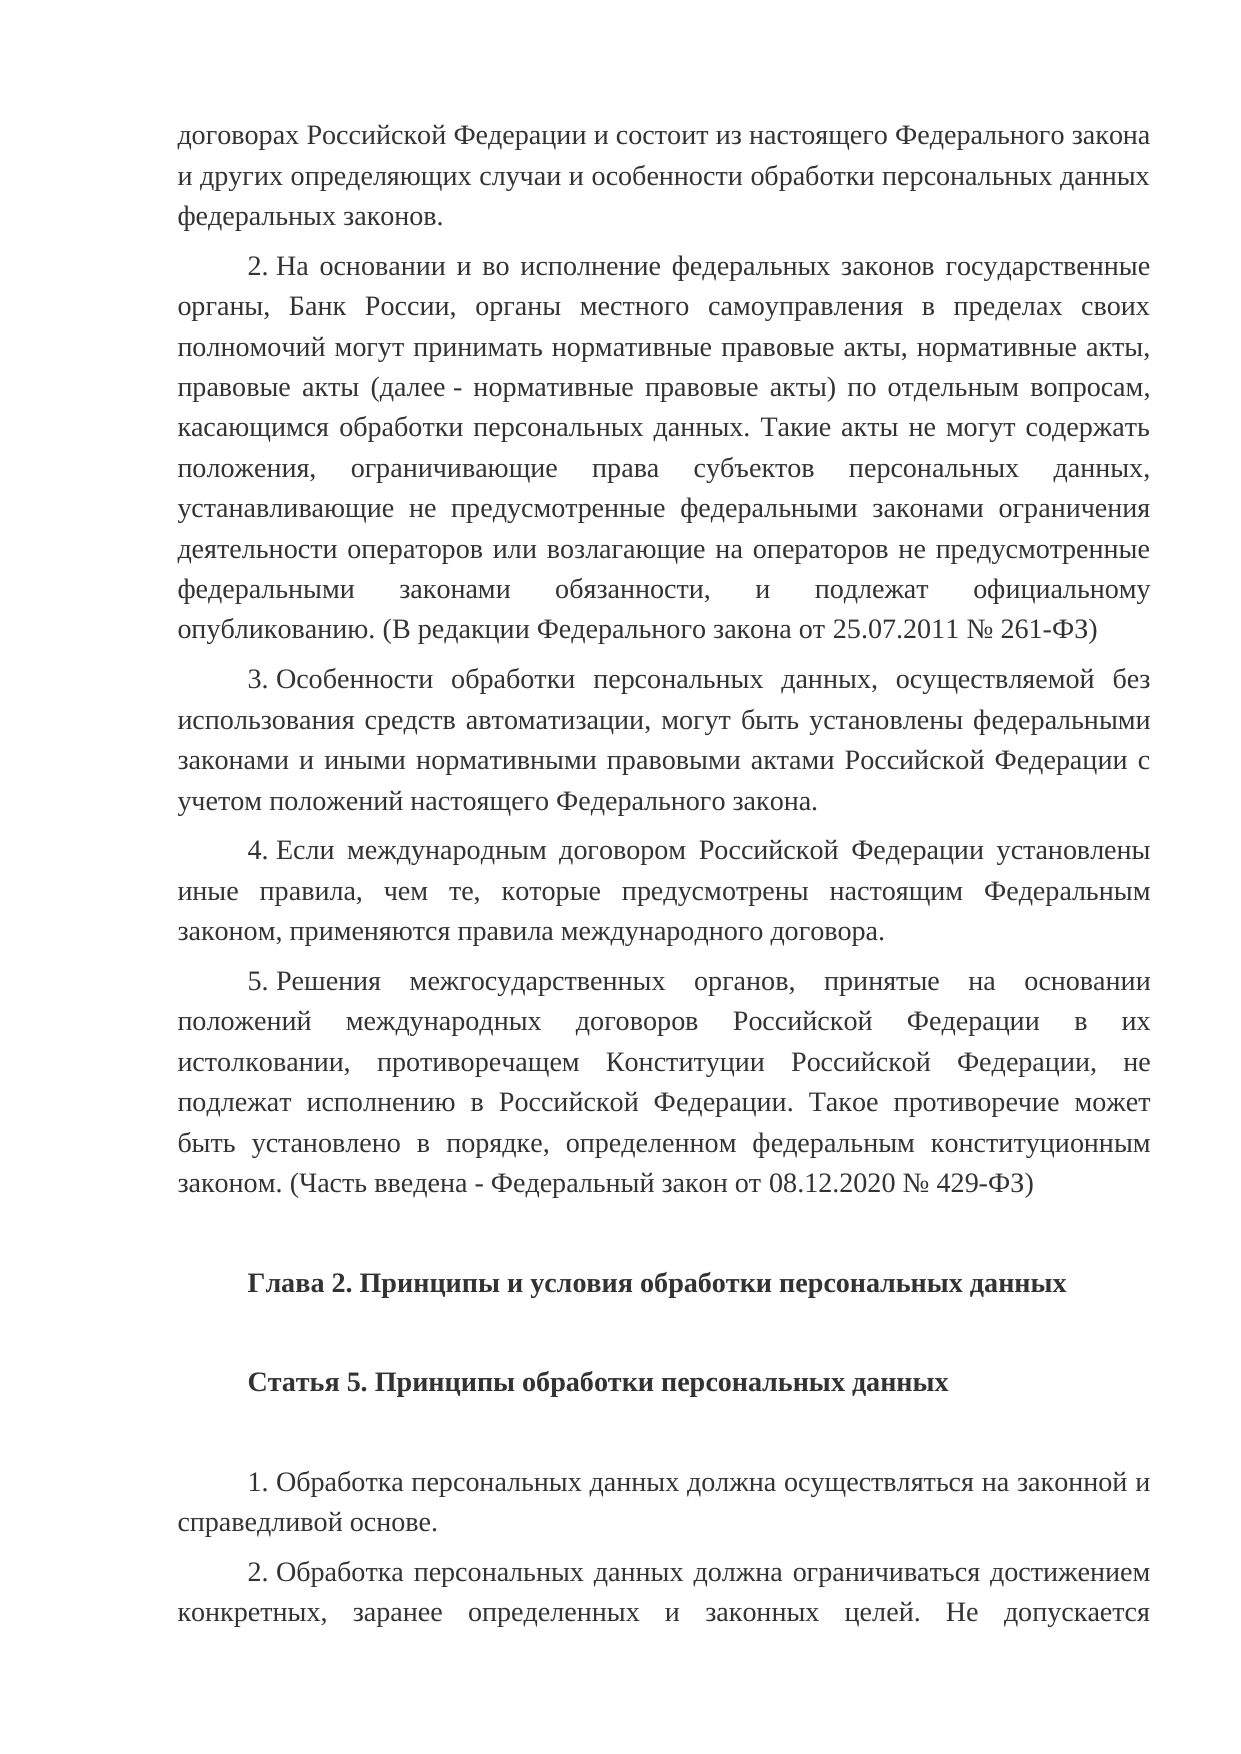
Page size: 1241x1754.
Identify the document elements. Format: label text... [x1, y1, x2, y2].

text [177, 1555, 1152, 1628]
text Статья 5. Принципы обработки персональных данных [247, 1365, 1152, 1398]
text 4. Если международным договором Российской Федерации установлены иные правила, чем те, которые предусмотрены настоящим Федеральным законом, применяются правила международного договора. [177, 833, 1152, 947]
text Глава 2. Принципы и условия обработки персональных данных [247, 1266, 1152, 1298]
text 1. Обработка персональных данных должна осуществляться на законной и справедливой основе. [177, 1465, 1152, 1538]
text 3. Особенности обработки персональных данных, осуществляемой без использования средств автоматизации, могут быть установлены федеральными законами и иными нормативными правовыми актами Российской Федерации с учетом положений настоящего Федерального закона. [177, 662, 1152, 816]
text 5. Решения межгосударственных органов, принятые на основании положений международных договоров Российской Федерации в их истолковании, противоречащем Конституции Российской Федерации, не подлежат исполнению в Российской Федерации. Такое противоречие может быть установлено в порядке, определенном федеральным конституционным законом. (Часть введена - Федеральный закон от 08.12.2020 № 429-ФЗ) [177, 964, 1152, 1198]
text 2. На основании и во исполнение федеральных законов государственные органы, Банк России, органы местного самоуправления в пределах своих полномочий могут принимать нормативные правовые акты, нормативные акты, правовые акты (далее - нормативные правовые акты) по отдельным вопросам, касающимся обработки персональных данных. Такие акты не могут содержать положения, ограничивающие права субъектов персональных данных, устанавливающие не предусмотренные федеральными законами ограничения деятельности операторов или возлагающие на операторов не предусмотренные федеральными законами обязанности, и подлежат официальному опубликованию. (В редакции Федерального закона от 25.07.2011 № 261-ФЗ) [177, 249, 1152, 645]
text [177, 118, 1152, 231]
